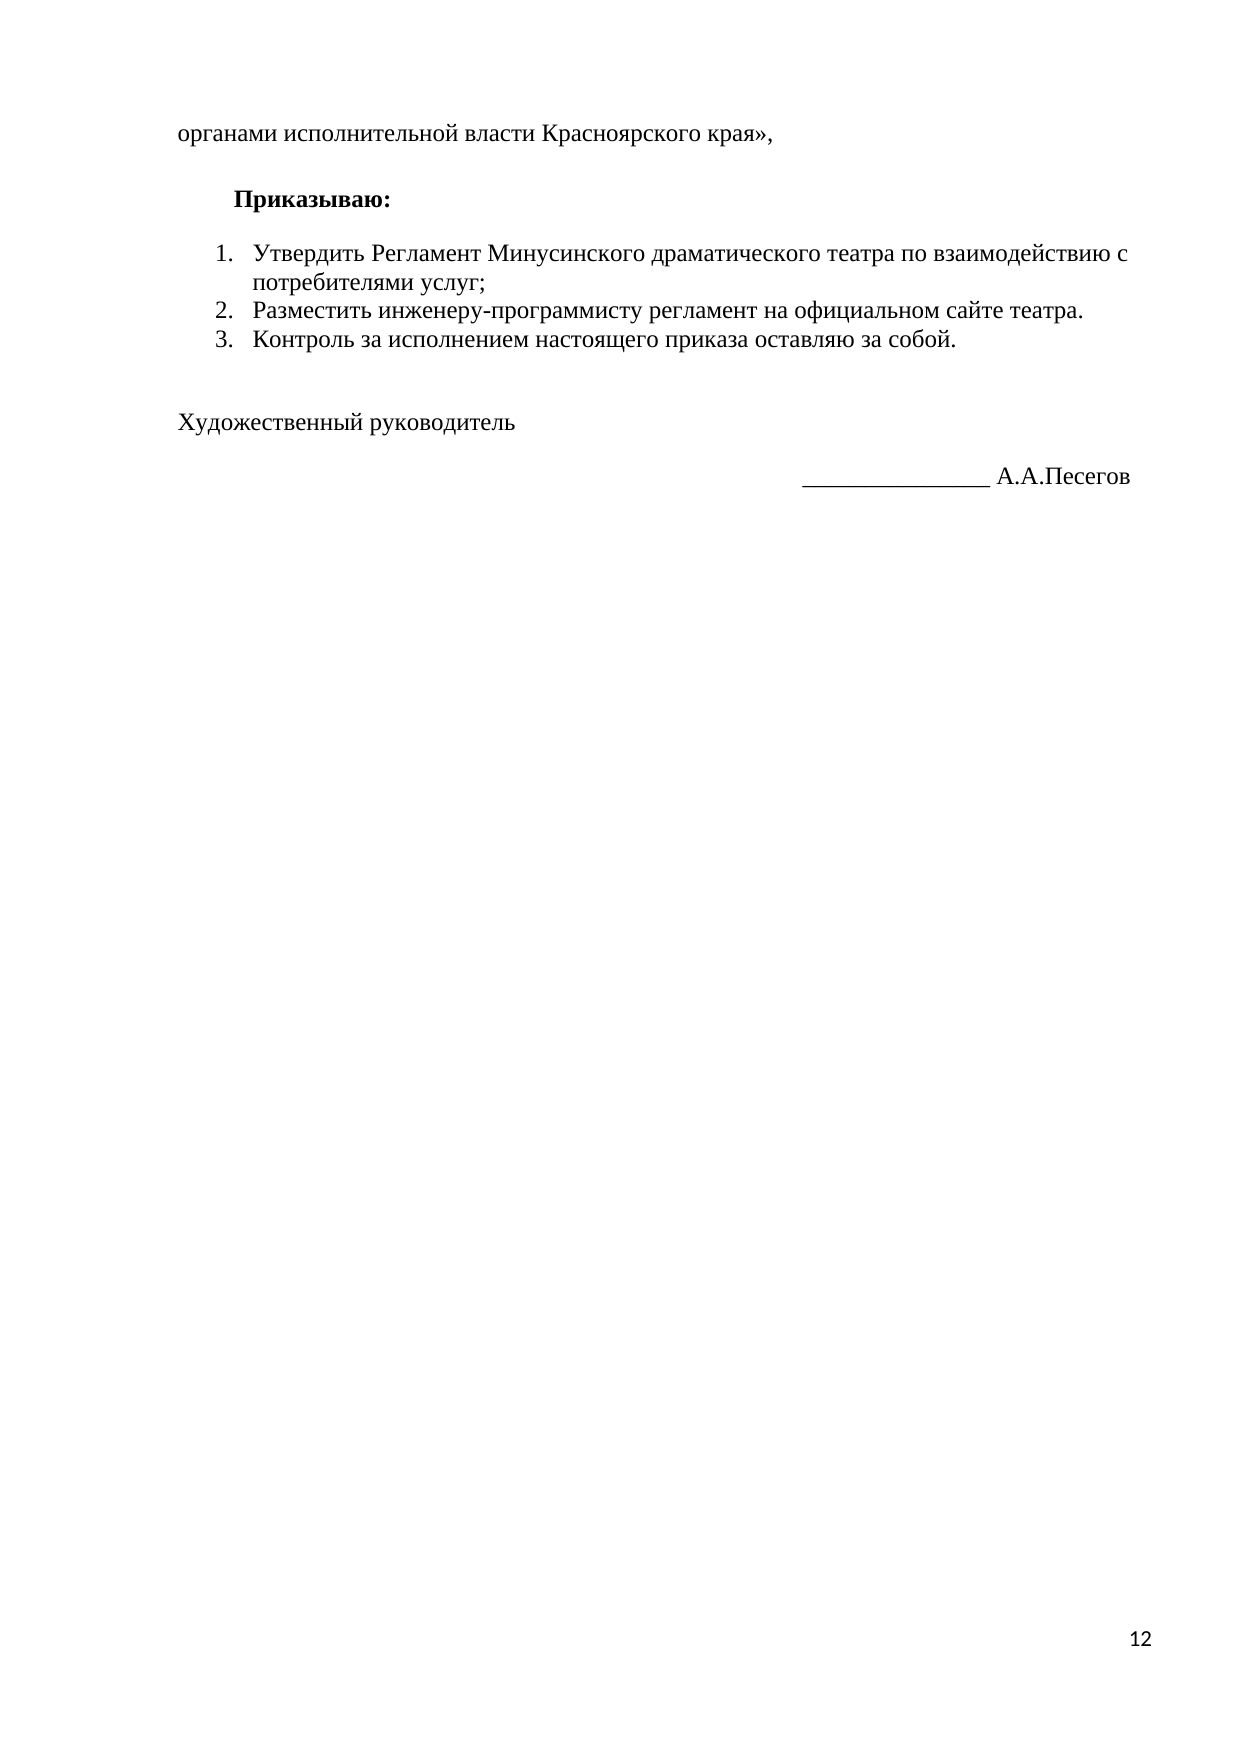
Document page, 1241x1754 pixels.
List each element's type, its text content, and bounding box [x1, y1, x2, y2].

list Контроль за исполнением настоящего приказа оставляю за собой. [215, 324, 1152, 353]
text _______________ А.А.Песегов [177, 461, 1152, 489]
list Утвердить Регламент Минусинского драматического театра по взаимодействию с потребителями услуг; [215, 238, 1152, 296]
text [177, 118, 1152, 147]
text Приказываю: [177, 184, 1152, 213]
text Художественный руководитель [177, 407, 1152, 436]
list Разместить инженеру-программисту регламент на официальном сайте театра. [215, 296, 1152, 324]
